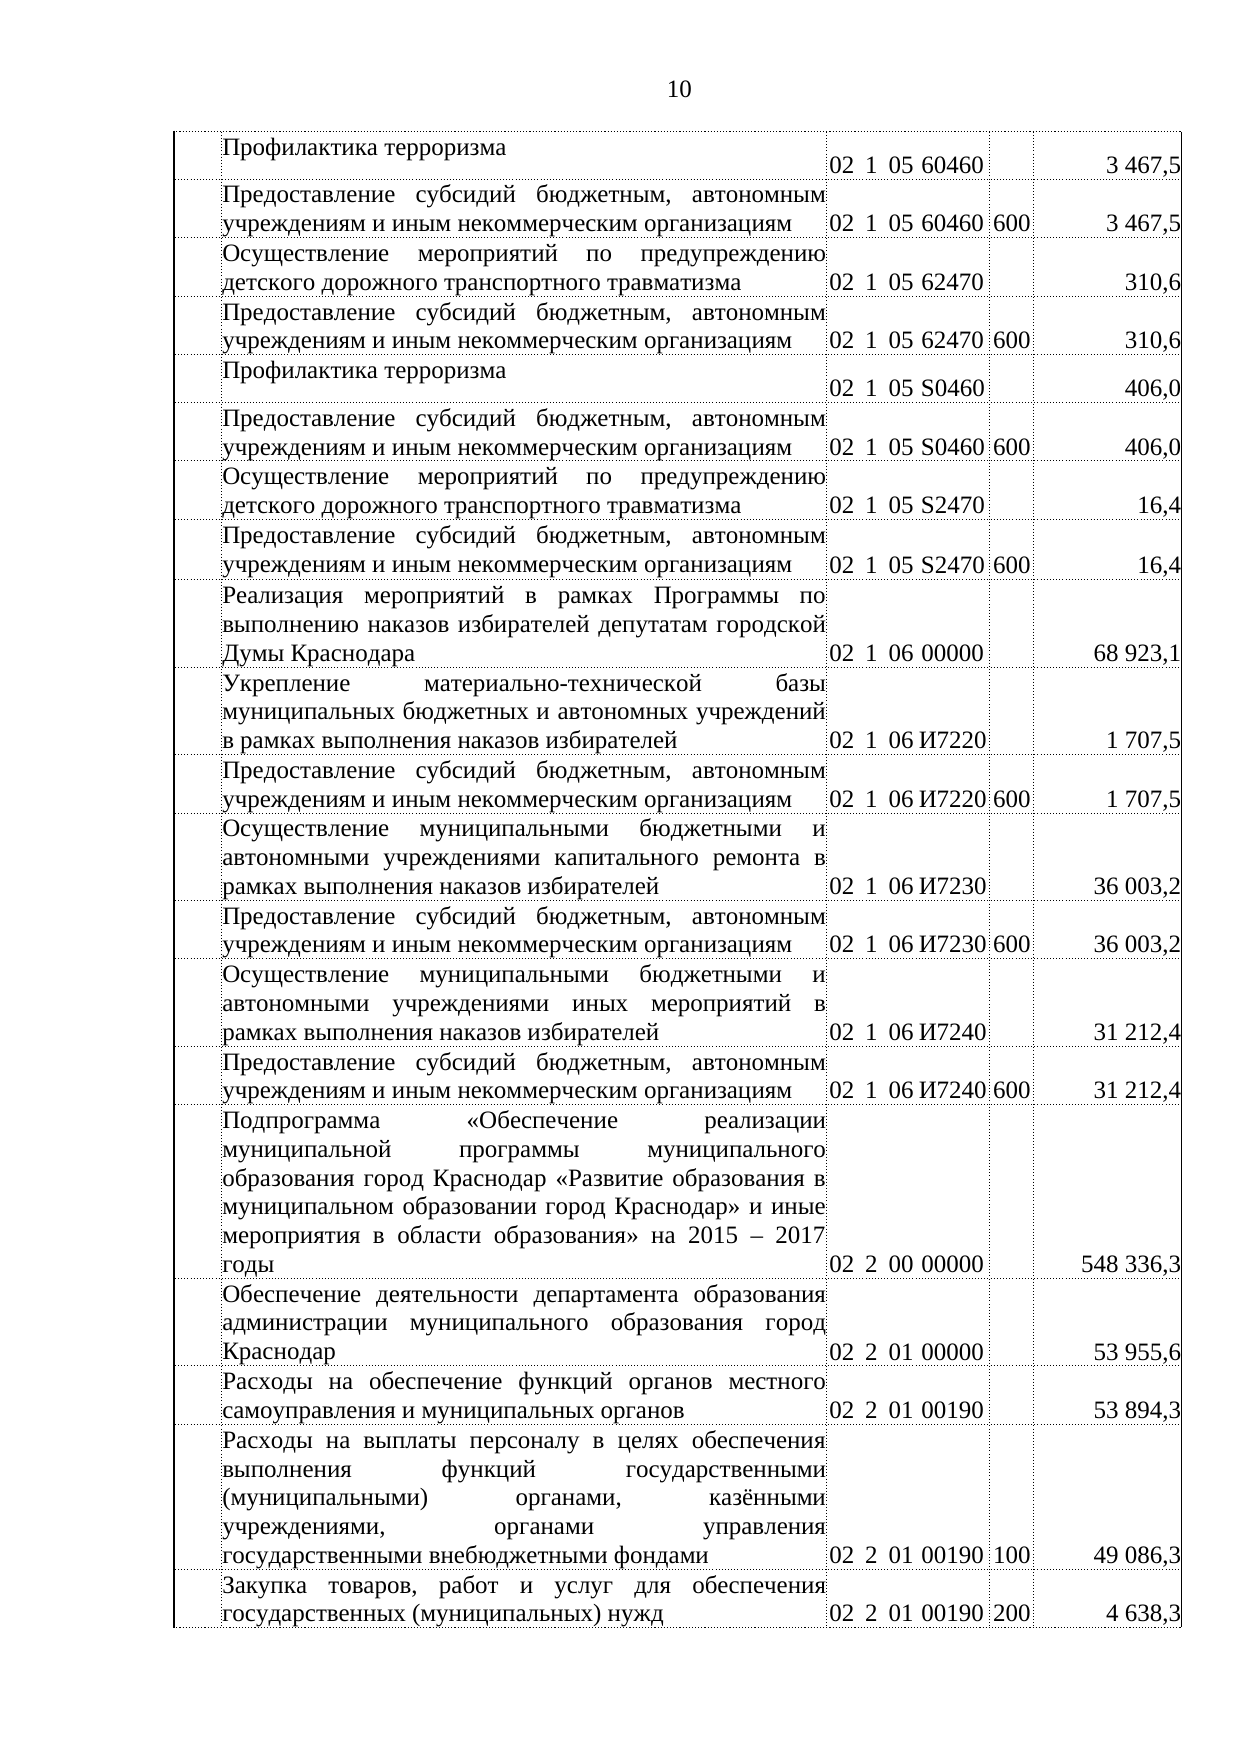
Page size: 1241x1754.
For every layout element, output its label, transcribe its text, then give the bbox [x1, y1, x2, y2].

table_cell 31 212,4 [1034, 1046, 1181, 1104]
table_cell 02 [827, 1569, 856, 1627]
table_cell 36 003,2 [1034, 813, 1181, 900]
table_cell 600 [989, 179, 1033, 237]
table_cell 06 [886, 900, 915, 958]
table_cell 01 [886, 1569, 915, 1627]
table_cell 1 [856, 460, 886, 519]
table_cell 53 894,3 [1034, 1365, 1181, 1424]
table_cell 02 [827, 579, 856, 667]
table_cell S0460 [915, 354, 989, 402]
table_cell Реализация мероприятий в рамках Программы по выполнению наказов избирателей депутатам городской Думы Краснодара [221, 579, 827, 667]
table_cell 02 [827, 667, 856, 754]
table_cell 600 [989, 900, 1033, 958]
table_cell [221, 179, 827, 237]
table_cell 02 [827, 460, 856, 519]
table_cell 600 [989, 1046, 1033, 1104]
table_cell 06 [886, 1046, 915, 1104]
table_cell 05 [886, 460, 915, 519]
table_cell 62470 [915, 296, 989, 354]
table_cell 1 [856, 179, 886, 237]
table_cell Профилактика терроризма [221, 354, 827, 402]
table_cell 00000 [915, 1278, 989, 1365]
table_cell 05 [886, 296, 915, 354]
table_cell Предоставление субсидий бюджетным, автономным учреждениям и иным некоммерческим организациям [221, 296, 827, 354]
table_cell [175, 1104, 221, 1278]
table_cell 01 [886, 1424, 915, 1569]
table_cell 06 [886, 813, 915, 900]
table_cell 05 [886, 354, 915, 402]
table_cell [175, 958, 221, 1046]
table_cell 02 [827, 813, 856, 900]
table_cell [175, 900, 221, 958]
table_cell [989, 579, 1033, 667]
table_cell [175, 667, 221, 754]
table_cell 00 [886, 1104, 915, 1278]
table_cell Осуществление муниципальными бюджетными и автономными учреждениями иных мероприятий в рамках выполнения наказов избирателей [221, 958, 827, 1046]
table_cell И7230 [915, 813, 989, 900]
table_cell [175, 579, 221, 667]
table_cell 1 [856, 354, 886, 402]
table_cell Предоставление субсидий бюджетным, автономным учреждениям и иным некоммерческим организациям [221, 754, 827, 812]
table_cell [175, 813, 221, 900]
table_cell [989, 354, 1033, 402]
table_cell 1 [856, 900, 886, 958]
table_cell 16,4 [1034, 519, 1181, 579]
table_cell 2 [856, 1104, 886, 1278]
table_cell 1 [856, 519, 886, 579]
table_cell [989, 1365, 1033, 1424]
table_cell 02 [827, 354, 856, 402]
table_cell 00190 [915, 1365, 989, 1424]
table_cell Предоставление субсидий бюджетным, автономным учреждениям и иным некоммерческим организациям [221, 1046, 827, 1104]
table_cell 100 [989, 1424, 1033, 1569]
table_cell 2 [856, 1278, 886, 1365]
table_cell И7220 [915, 667, 989, 754]
table_cell Предоставление субсидий бюджетным, автономным учреждениям и иным некоммерческим организациям [221, 519, 827, 579]
table_cell 406,0 [1034, 354, 1181, 402]
table_cell [989, 667, 1033, 754]
table_cell [175, 519, 221, 579]
table_cell 406,0 [1034, 402, 1181, 460]
table_cell 05 [886, 131, 915, 178]
table_cell 36 003,2 [1034, 900, 1181, 958]
table_cell 05 [886, 402, 915, 460]
table_cell 00190 [915, 1569, 989, 1627]
table_cell [989, 131, 1033, 178]
table_cell 2 [856, 1365, 886, 1424]
table_cell [175, 1569, 221, 1627]
table_cell [989, 1104, 1033, 1278]
table_cell 02 [827, 958, 856, 1046]
table_cell Закупка товаров, работ и услуг для обеспечения государственных (муниципальных) нужд [221, 1569, 827, 1627]
table_cell 2 [856, 1424, 886, 1569]
table_cell 1 [856, 1046, 886, 1104]
table_cell 01 [886, 1278, 915, 1365]
table_cell 600 [989, 402, 1033, 460]
table_cell 02 [827, 179, 856, 237]
table_cell [175, 1278, 221, 1365]
table_cell [175, 754, 221, 812]
table_cell [989, 1278, 1033, 1365]
table_cell Осуществление мероприятий по предупреждению детского дорожного транспортного травматизма [221, 460, 827, 519]
table_cell [989, 460, 1033, 519]
table_cell S2470 [915, 519, 989, 579]
table_cell 3 467,5 [1034, 131, 1181, 178]
table_cell 548 336,3 [1034, 1104, 1181, 1278]
table_cell 600 [989, 519, 1033, 579]
table_cell [175, 296, 221, 354]
table_cell 16,4 [1034, 460, 1181, 519]
table_cell 02 [827, 1046, 856, 1104]
table_cell [175, 460, 221, 519]
table_cell 1 [856, 131, 886, 178]
table_cell И7240 [915, 1046, 989, 1104]
table_cell 1 [856, 579, 886, 667]
table_cell 1 [856, 754, 886, 812]
table_cell 1 [856, 296, 886, 354]
table_cell 02 [827, 237, 856, 296]
table_cell 06 [886, 754, 915, 812]
table_cell И7220 [915, 754, 989, 812]
table_cell [175, 237, 221, 296]
table_cell 1 707,5 [1034, 754, 1181, 812]
table_cell 06 [886, 667, 915, 754]
table_cell 02 [827, 900, 856, 958]
table_cell Осуществление муниципальными бюджетными и автономными учреждениями капитального ремонта в рамках выполнения наказов избирателей [221, 813, 827, 900]
table_cell [175, 354, 221, 402]
table_cell 01 [886, 1365, 915, 1424]
table_cell [989, 958, 1033, 1046]
table_cell 1 [856, 402, 886, 460]
table_cell И7240 [915, 958, 989, 1046]
table_cell Обеспечение деятельности департамента образования администрации муниципального образования город Краснодар [221, 1278, 827, 1365]
table_cell 02 [827, 1365, 856, 1424]
table_cell 3 467,5 [1034, 179, 1181, 237]
table_cell [175, 179, 221, 237]
table_cell [175, 402, 221, 460]
table_cell 68 923,1 [1034, 579, 1181, 667]
table_cell И7230 [915, 900, 989, 958]
table_cell Подпрограмма «Обеспечение реализации муниципальной программы муниципального образования город Краснодар «Развитие образования в муниципальном образовании город Краснодар» и иные мероприятия в области образования» на 2015 – 2017 годы [221, 1104, 827, 1278]
table_cell 02 [827, 1424, 856, 1569]
table_cell 02 [827, 1278, 856, 1365]
table_cell [175, 131, 221, 178]
table_cell 06 [886, 958, 915, 1046]
table_cell [175, 1365, 221, 1424]
table_cell 02 [827, 296, 856, 354]
table_cell 62470 [915, 237, 989, 296]
table_cell 49 086,3 [1034, 1424, 1181, 1569]
table_cell 00000 [915, 1104, 989, 1278]
table_cell 1 [856, 813, 886, 900]
table_cell 2 [856, 1569, 886, 1627]
table_cell 53 955,6 [1034, 1278, 1181, 1365]
table_cell 1 [856, 237, 886, 296]
table_cell S0460 [915, 402, 989, 460]
table_cell [175, 1424, 221, 1569]
table_cell [989, 813, 1033, 900]
table_cell Расходы на обеспечение функций органов местного самоуправления и муниципальных органов [221, 1365, 827, 1424]
table_cell 60460 [915, 131, 989, 178]
table_cell 02 [827, 754, 856, 812]
table_cell 31 212,4 [1034, 958, 1181, 1046]
table_cell Укрепление материально-технической базы муниципальных бюджетных и автономных учреждений в рамках выполнения наказов избирателей [221, 667, 827, 754]
table_cell 02 [827, 1104, 856, 1278]
table_cell Предоставление субсидий бюджетным, автономным учреждениям и иным некоммерческим организациям [221, 900, 827, 958]
table_cell 1 [856, 667, 886, 754]
table_cell Осуществление мероприятий по предупреждению детского дорожного транспортного травматизма [221, 237, 827, 296]
table_cell 05 [886, 237, 915, 296]
table_cell 02 [827, 519, 856, 579]
table_cell 02 [827, 131, 856, 178]
table_cell 310,6 [1034, 237, 1181, 296]
table_cell [989, 237, 1033, 296]
table_cell 1 707,5 [1034, 667, 1181, 754]
table_cell 600 [989, 754, 1033, 812]
table_cell 1 [856, 958, 886, 1046]
table_cell 02 [827, 402, 856, 460]
table_cell Профилактика терроризма [221, 131, 827, 178]
table_cell 00190 [915, 1424, 989, 1569]
table_cell 310,6 [1034, 296, 1181, 354]
table_cell 4 638,3 [1034, 1569, 1181, 1627]
table_cell 600 [989, 296, 1033, 354]
table_cell 05 [886, 519, 915, 579]
table_cell 60460 [915, 179, 989, 237]
table_cell S2470 [915, 460, 989, 519]
table_cell [175, 1046, 221, 1104]
table_cell Предоставление субсидий бюджетным, автономным учреждениям и иным некоммерческим организациям [221, 402, 827, 460]
table_cell 06 [886, 579, 915, 667]
table_cell 05 [886, 179, 915, 237]
table_cell 200 [989, 1569, 1033, 1627]
table_cell 00000 [915, 579, 989, 667]
